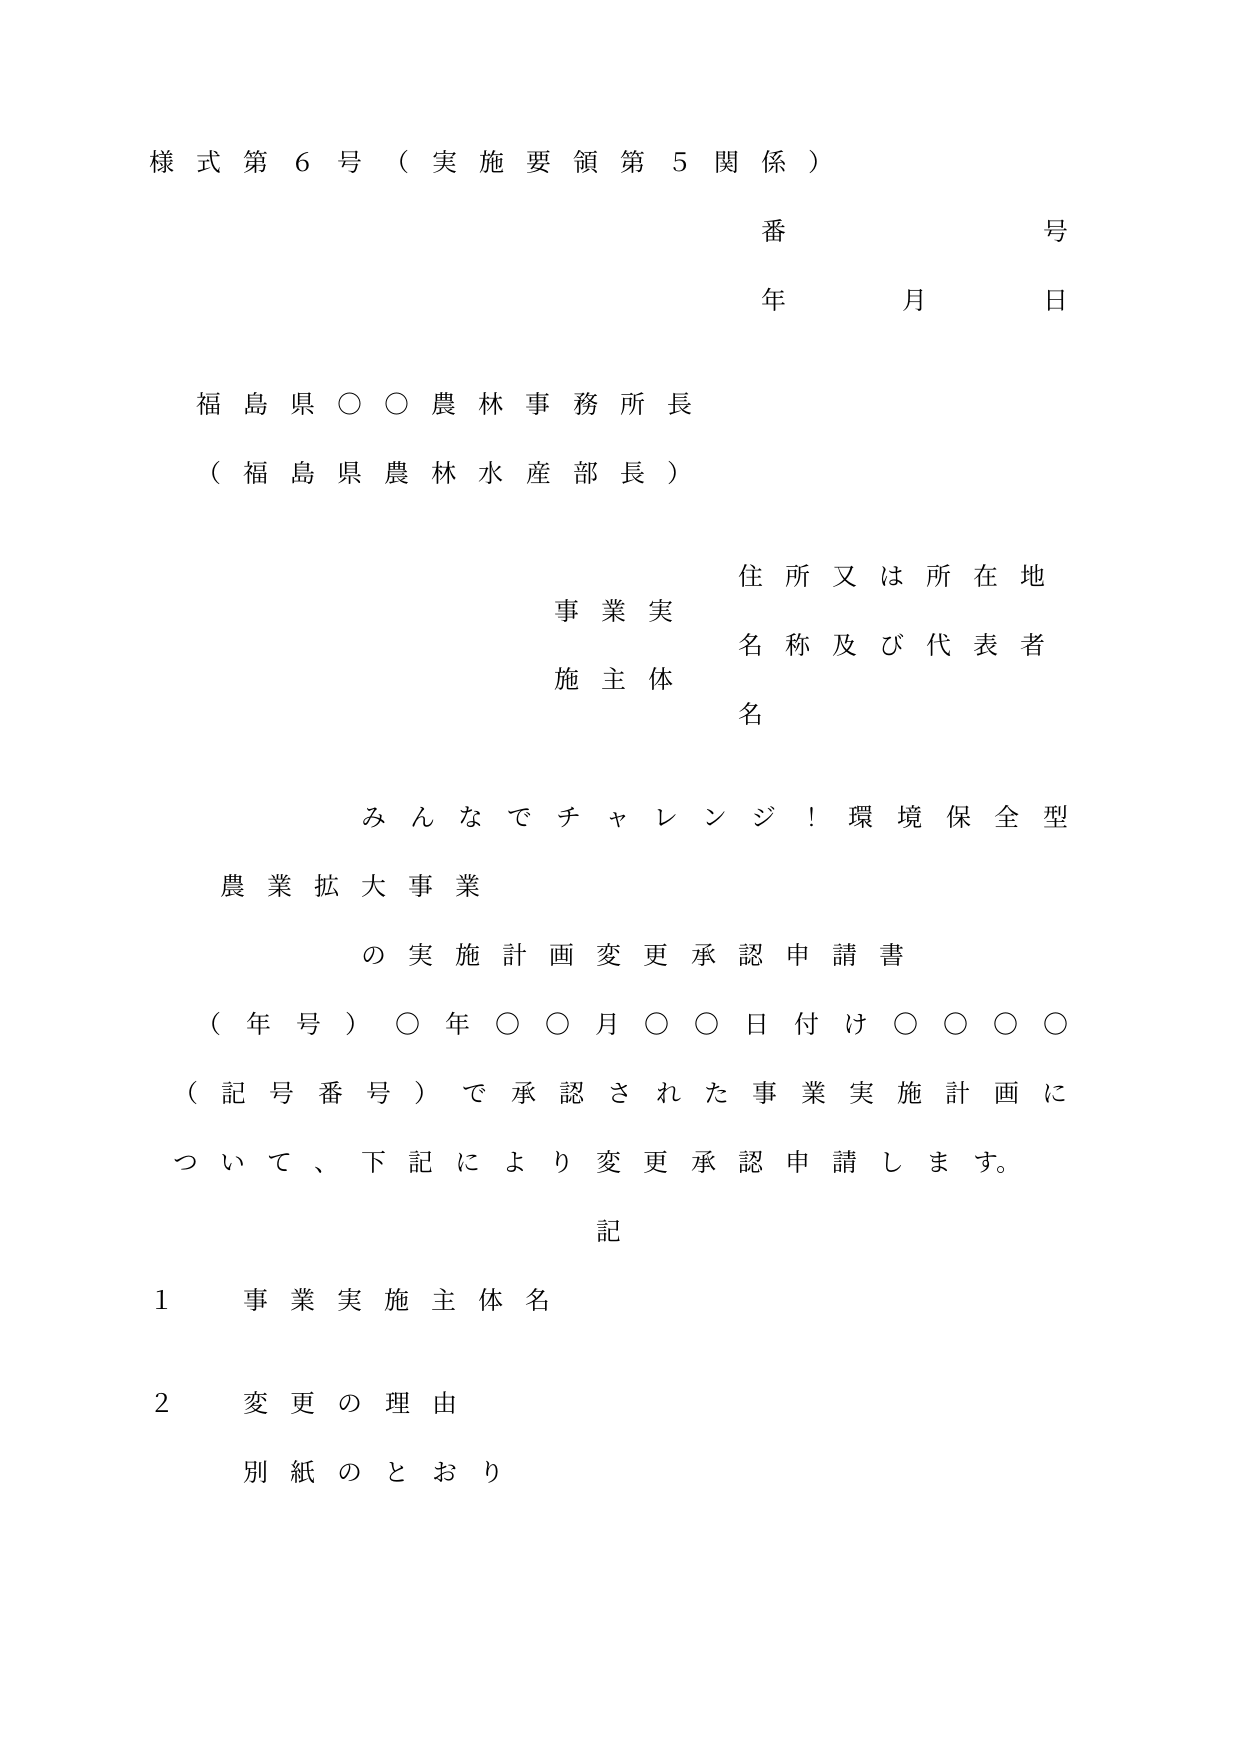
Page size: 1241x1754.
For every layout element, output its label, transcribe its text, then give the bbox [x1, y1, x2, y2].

text 記 [149, 1195, 1091, 1264]
text 別紙のとおり [149, 1437, 1091, 1506]
table_header 住所又は所在地 [711, 540, 1091, 609]
text 様式第６号（実施要領第５関係） [149, 126, 1091, 195]
text 番 号 [149, 195, 1091, 264]
text みんなでチャレンジ！環境保全型農業拡大事業 [196, 782, 1091, 919]
text の実施計画変更承認申請書 [196, 919, 1091, 988]
text 福島県○○農林事務所長 [149, 368, 1091, 437]
text ２ 変更の理由 [149, 1368, 1091, 1437]
text （年号）〇年〇〇月〇〇日付け〇〇〇〇（記号番号）で承認された事業実施計画について、下記により変更承認申請します。 [149, 988, 1091, 1195]
table_cell 名称及び代表者名 [711, 609, 1091, 747]
text （福島県農林水産部長） [173, 437, 1091, 506]
text １ 事業実施主体名 [149, 1264, 1091, 1333]
text 年 月 日 [149, 264, 1091, 333]
table_header 事業実施主体 [533, 540, 711, 747]
